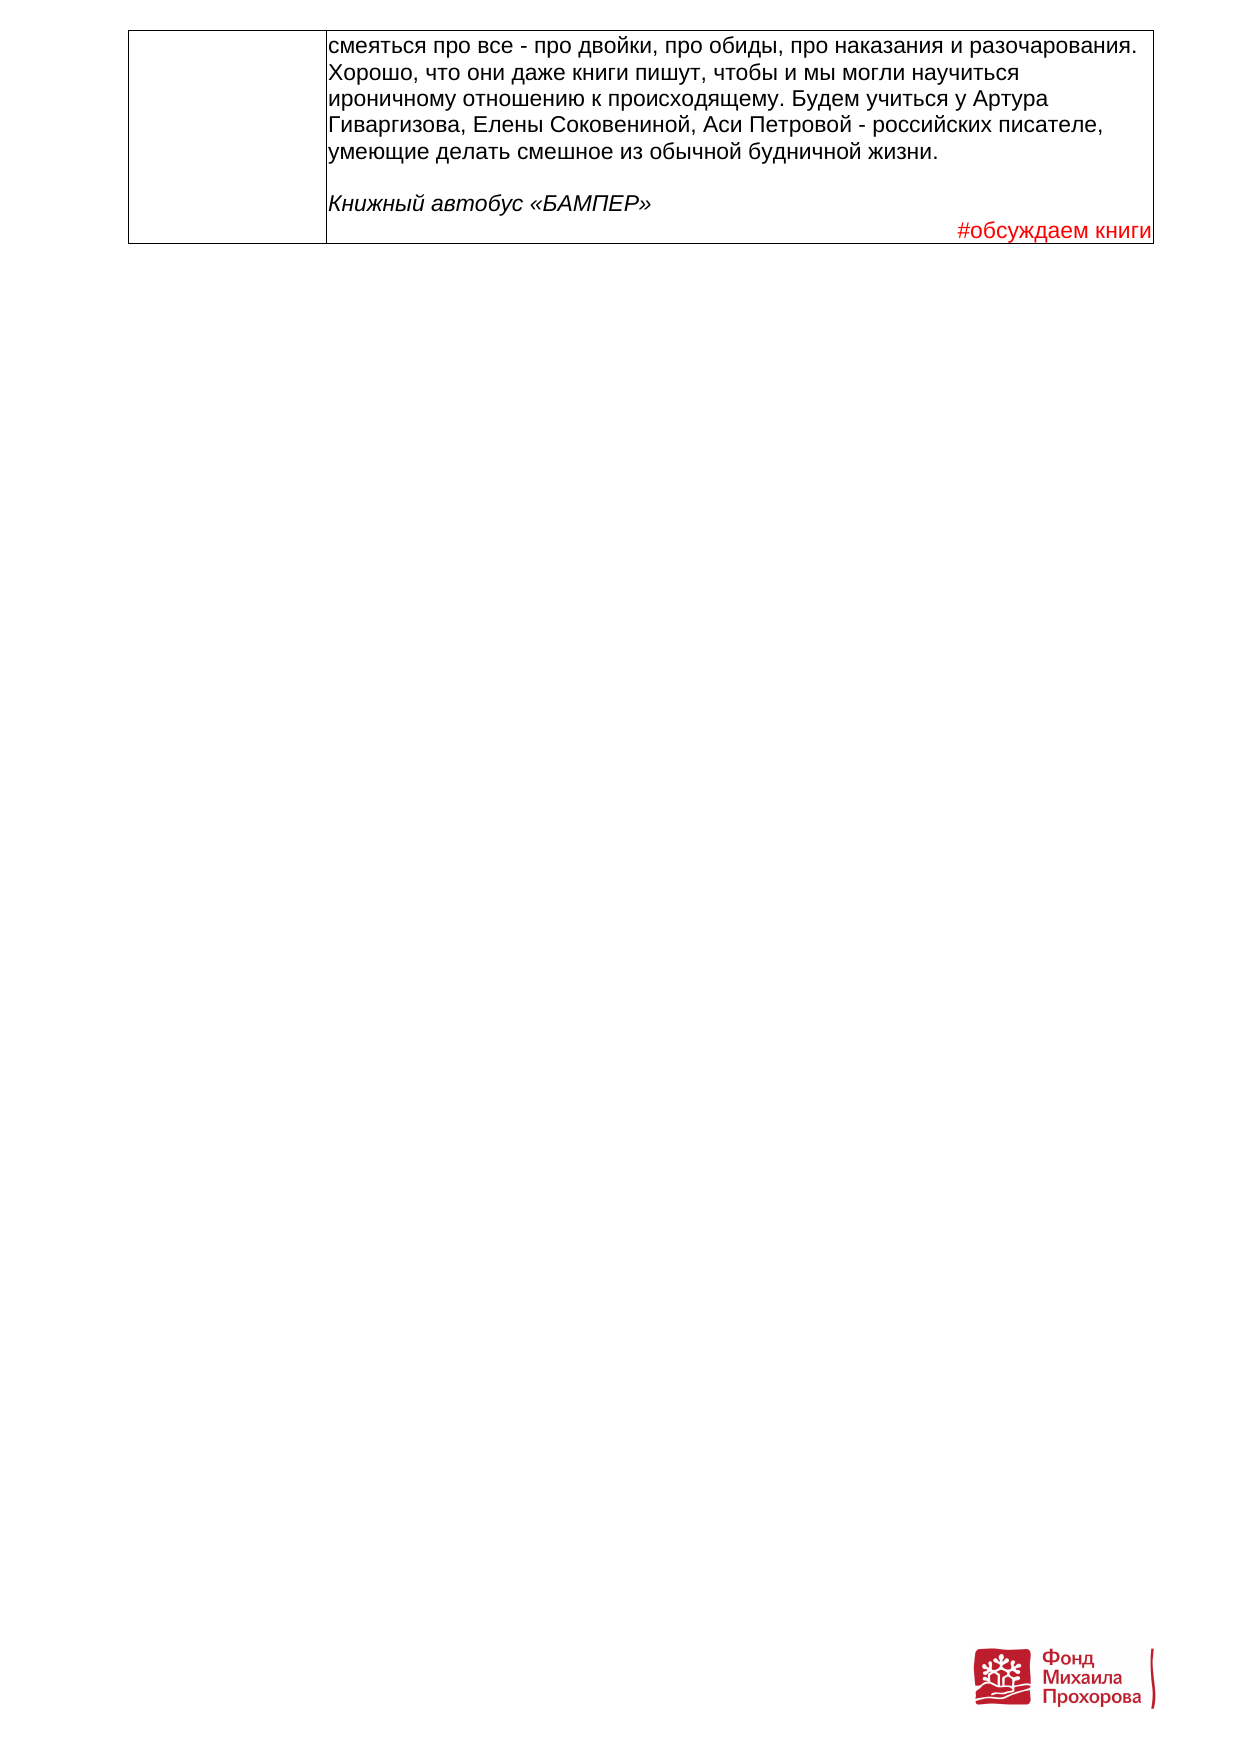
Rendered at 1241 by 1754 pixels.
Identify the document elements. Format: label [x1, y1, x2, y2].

table_cell [327, 31, 1153, 243]
picture [968, 1639, 1158, 1709]
table_cell [129, 31, 326, 243]
